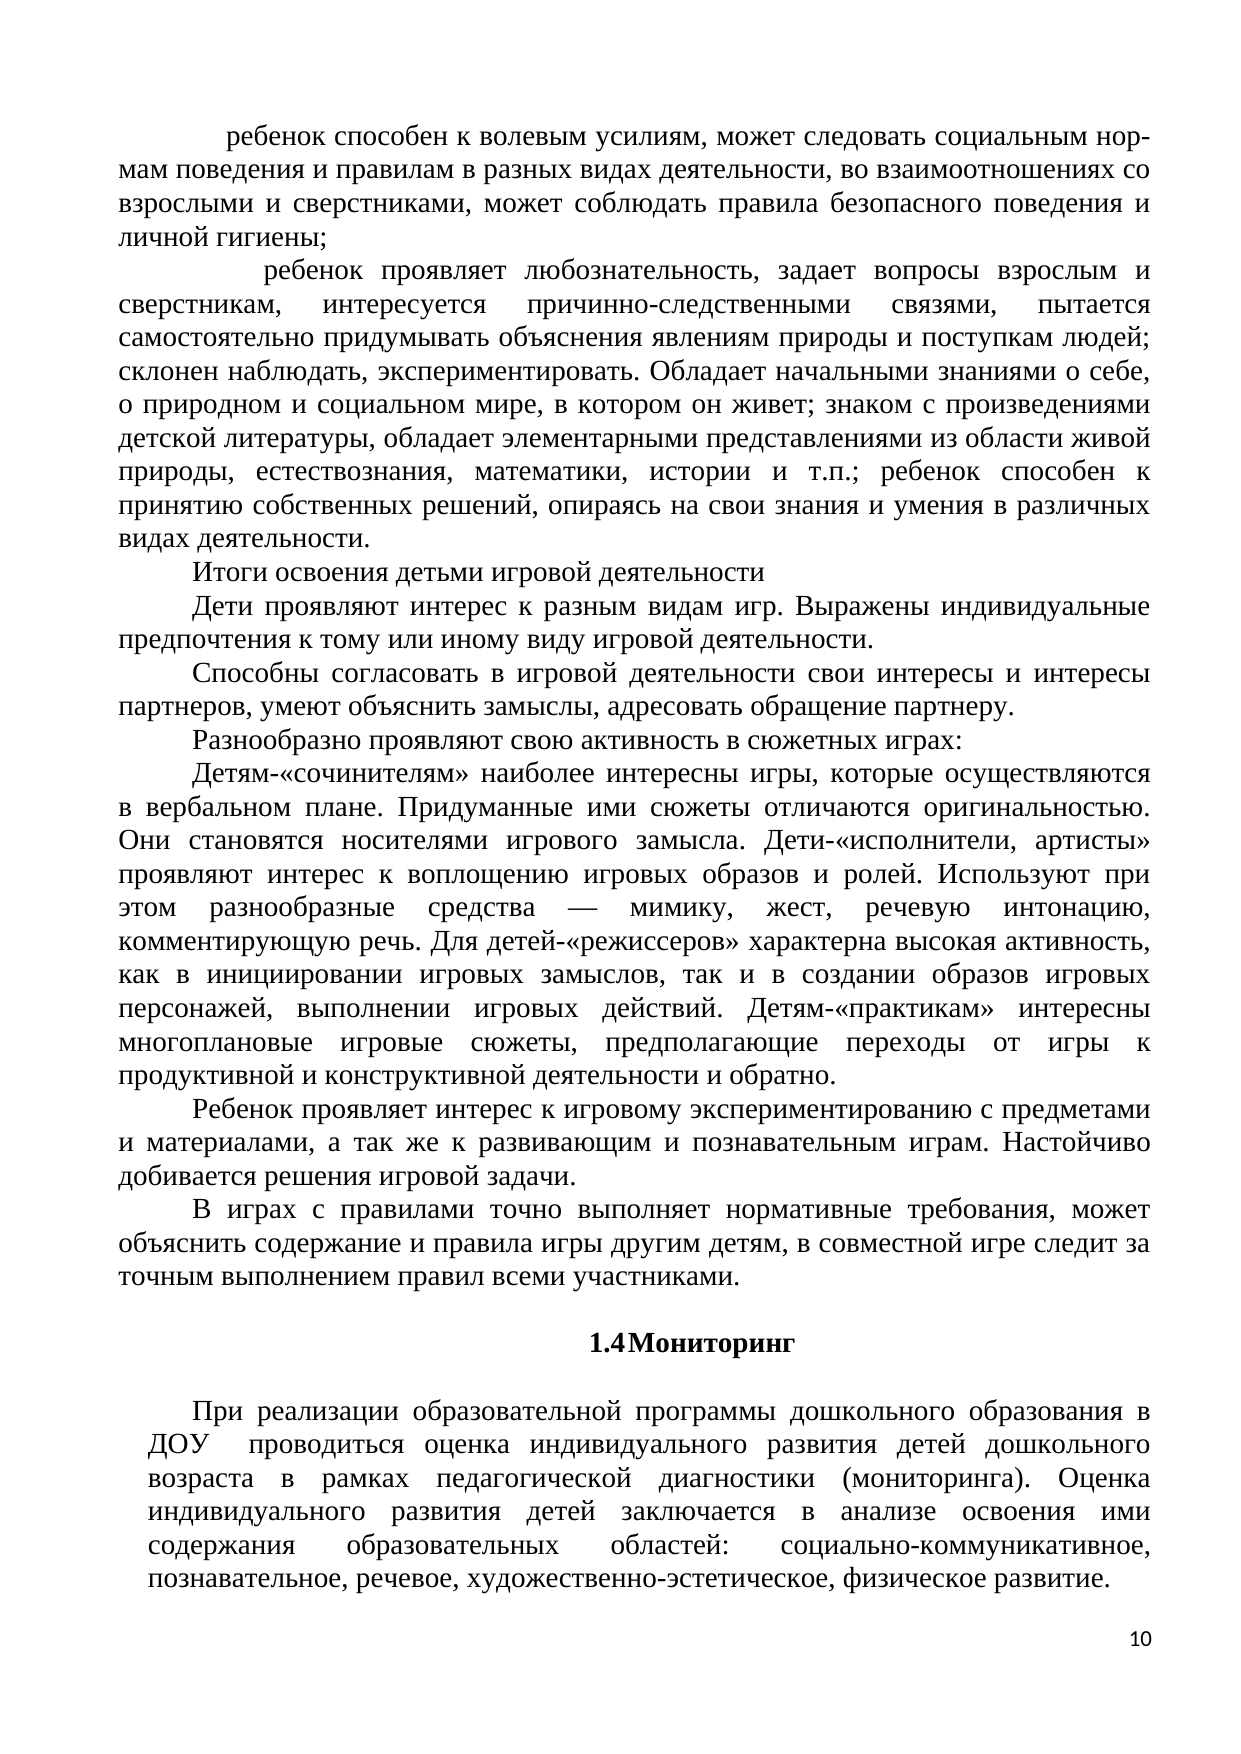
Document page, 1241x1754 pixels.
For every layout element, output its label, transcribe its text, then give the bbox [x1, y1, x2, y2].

text ребенок проявляет любознательность, задает вопросы взрослым и сверстникам, интересуется причинно-следственными связями, пытается самостоятельно придумывать объяснения явлениям природы и поступкам людей; склонен наблюдать, экспериментировать. Обладает начальными знаниями о себе, о природном и социальном мире, в котором он живет; знаком с произведениями детской литературы, обладает элементарными представлениями из области живой природы, естествознания, математики, истории и т.п.; ребенок способен к принятию собственных решений, опираясь на свои знания и умения в различных видах деятельности. [118, 252, 1152, 554]
text Дети проявляют интерес к разным видам игр. Выражены индивидуальные предпочтения к тому или иному виду игровой деятельности. [118, 588, 1152, 655]
text При реализации образовательной программы дошкольного образования в ДОУ проводиться оценка индивидуального развития детей дошкольного возраста в рамках педагогической диагностики (мониторинга). Оценка индивидуального развития детей заключается в анализе освоения ими содержания образовательных областей: социально-коммуникативное, познавательное, речевое, художественно-эстетическое, физическое развитие. [148, 1393, 1152, 1594]
text Способны согласовать в игровой деятельности свои интересы и интересы партнеров, умеют объяснить замыслы, адресовать обращение партнеру. [118, 655, 1152, 722]
list Мониторинг [232, 1326, 1152, 1359]
text Разнообразно проявляют свою активность в сюжетных играх: [118, 722, 1152, 755]
text ребенок способен к волевым усилиям, может следовать социальным нор-мам поведения и правилам в разных видах деятельности, во взаимоотношениях со взрослыми и сверстниками, может соблюдать правила безопасного поведения и личной гигиены; [118, 118, 1152, 252]
text Итоги освоения детьми игровой деятельности [118, 554, 1152, 588]
text В играх с правилами точно выполняет нормативные требования, может объяснить содержание и правила игры другим детям, в совместной игре следит за точным выполнением правил всеми участниками. [118, 1191, 1152, 1292]
text Ребенок проявляет интерес к игровому экспериментированию с предметами и материалами, а так же к развивающим и познавательным играм. Настойчиво добивается решения игровой задачи. [118, 1091, 1152, 1191]
text Детям-«сочинителям» наиболее интересны игры, которые осуществляются в вербальном плане. Придуманные ими сюжеты отличаются оригинальностью. Они становятся носителями игрового замысла. Дети-«исполнители, артисты» проявляют интерес к воплощению игровых образов и ролей. Используют при этом разнообразные средства — мимику, жест, речевую интонацию, комментирующую речь. Для детей-«режиссеров» характерна высокая активность, как в инициировании игровых замыслов, так и в создании образов игровых персонажей, выполнении игровых действий. Детям-«практикам» интересны многоплановые игровые сюжеты, предполагающие переходы от игры к продуктивной и конструктивной деятельности и обратно. [118, 755, 1152, 1091]
